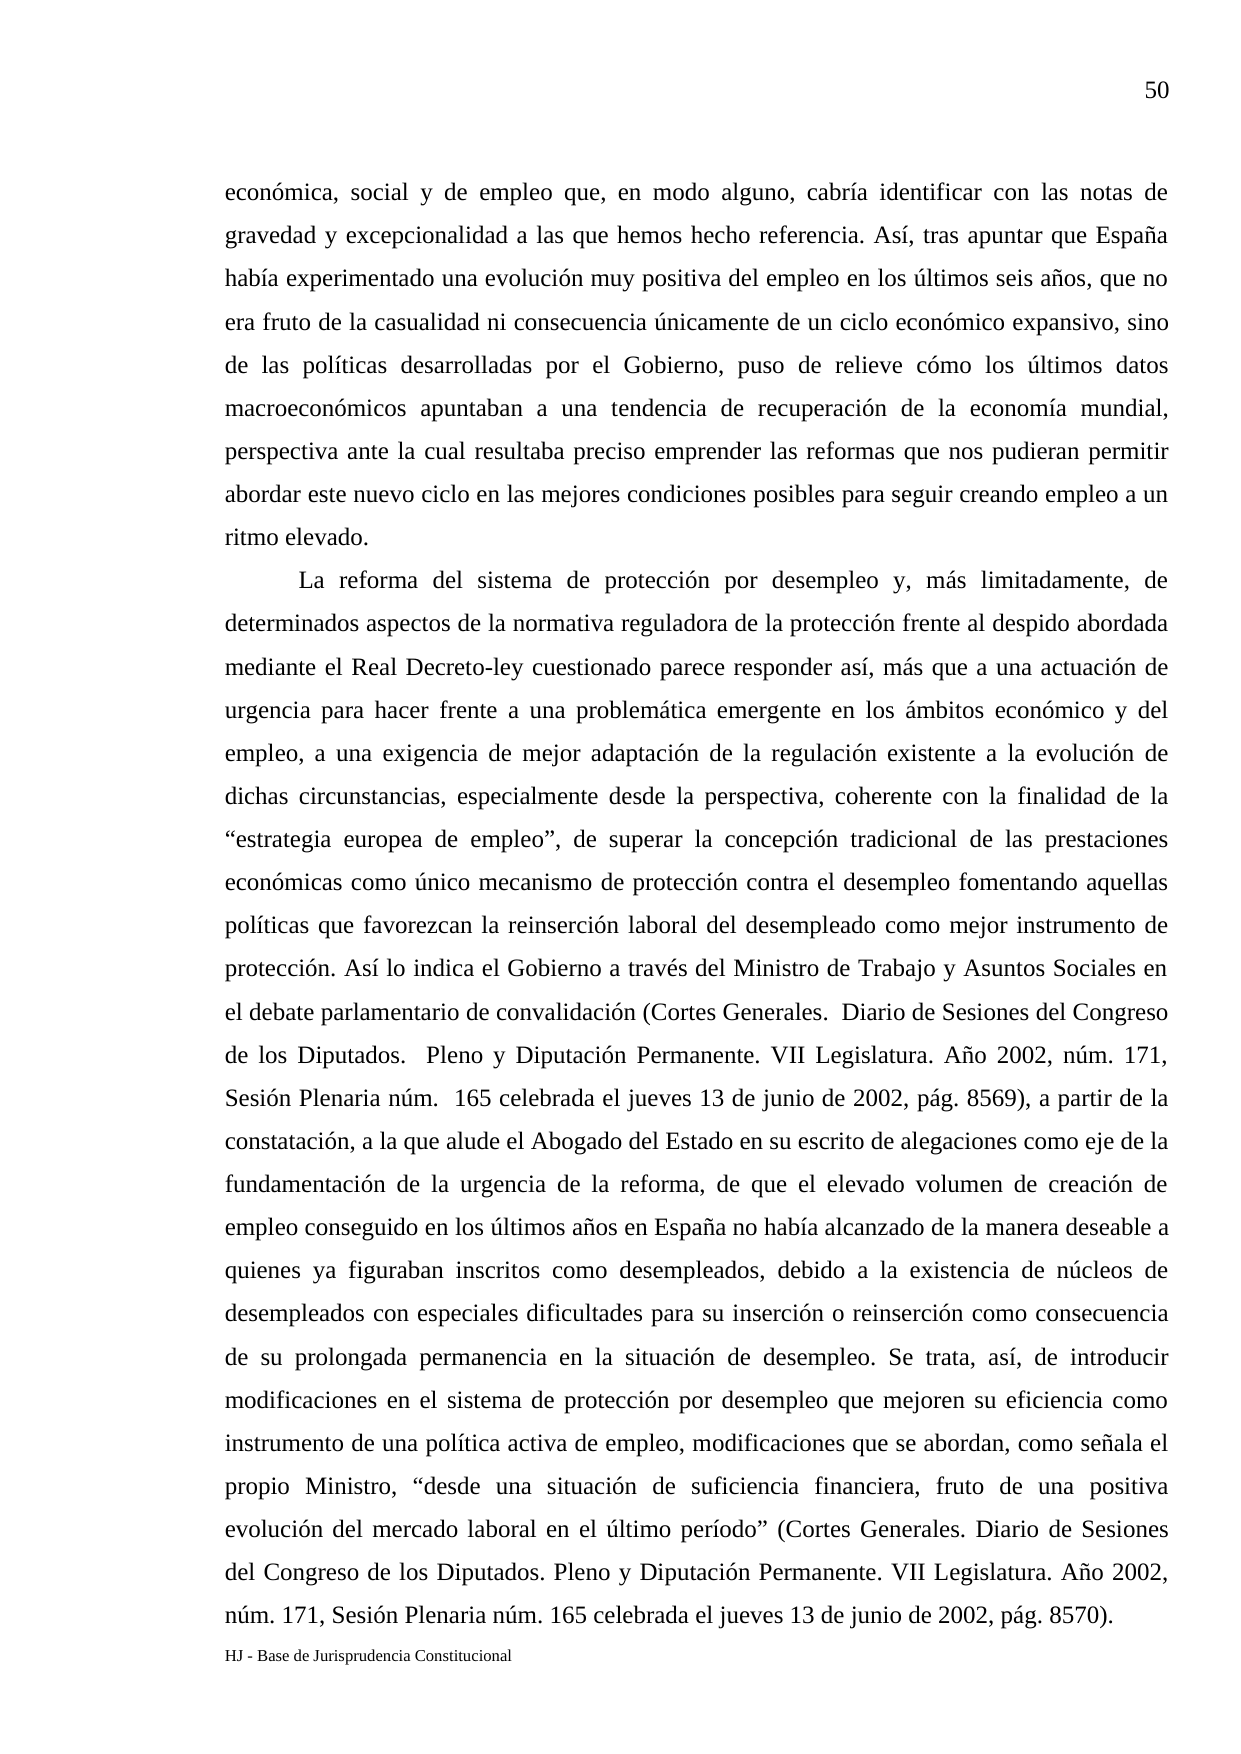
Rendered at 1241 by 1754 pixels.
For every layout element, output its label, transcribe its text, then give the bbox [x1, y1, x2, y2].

text La reforma del sistema de protección por desempleo y, más limitadamente, de determinados aspectos de la normativa reguladora de la protección frente al despido abordada mediante el Real Decreto-ley cuestionado parece responder así, más que a una actuación de urgencia para hacer frente a una problemática emergente en los ámbitos económico y del empleo, a una exigencia de mejor adaptación de la regulación existente a la evolución de dichas circunstancias, especialmente desde la perspectiva, coherente con la finalidad de la “estrategia europea de empleo”, de superar la concepción tradicional de las prestaciones económicas como único mecanismo de protección contra el desempleo fomentando aquellas políticas que favorezcan la reinserción laboral del desempleado como mejor instrumento de protección. Así lo indica el Gobierno a través del Ministro de Trabajo y Asuntos Sociales en el debate parlamentario de convalidación (Cortes Generales. Diario de Sesiones del Congreso de los Diputados. Pleno y Diputación Permanente. VII Legislatura. Año 2002, núm. 171, Sesión Plenaria núm. 165 celebrada el jueves 13 de junio de 2002, pág. 8569), a partir de la constatación, a la que alude el Abogado del Estado en su escrito de alegaciones como eje de la fundamentación de la urgencia de la reforma, de que el elevado volumen de creación de empleo conseguido en los últimos años en España no había alcanzado de la manera deseable a quienes ya figuraban inscritos como desempleados, debido a la existencia de núcleos de desempleados con especiales dificultades para su inserción o reinserción como consecuencia de su prolongada permanencia en la situación de desempleo. Se trata, así, de introducir modificaciones en el sistema de protección por desempleo que mejoren su eficiencia como instrumento de una política activa de empleo, modificaciones que se abordan, como señala el propio Ministro, “desde una situación de suficiencia financiera, fruto de una positiva evolución del mercado laboral en el último período” (Cortes Generales. Diario de Sesiones del Congreso de los Diputados. Pleno y Diputación Permanente. VII Legislatura. Año 2002, núm. 171, Sesión Plenaria núm. 165 celebrada el jueves 13 de junio de 2002, pág. 8570). [224, 565, 1169, 1629]
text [224, 177, 1169, 551]
